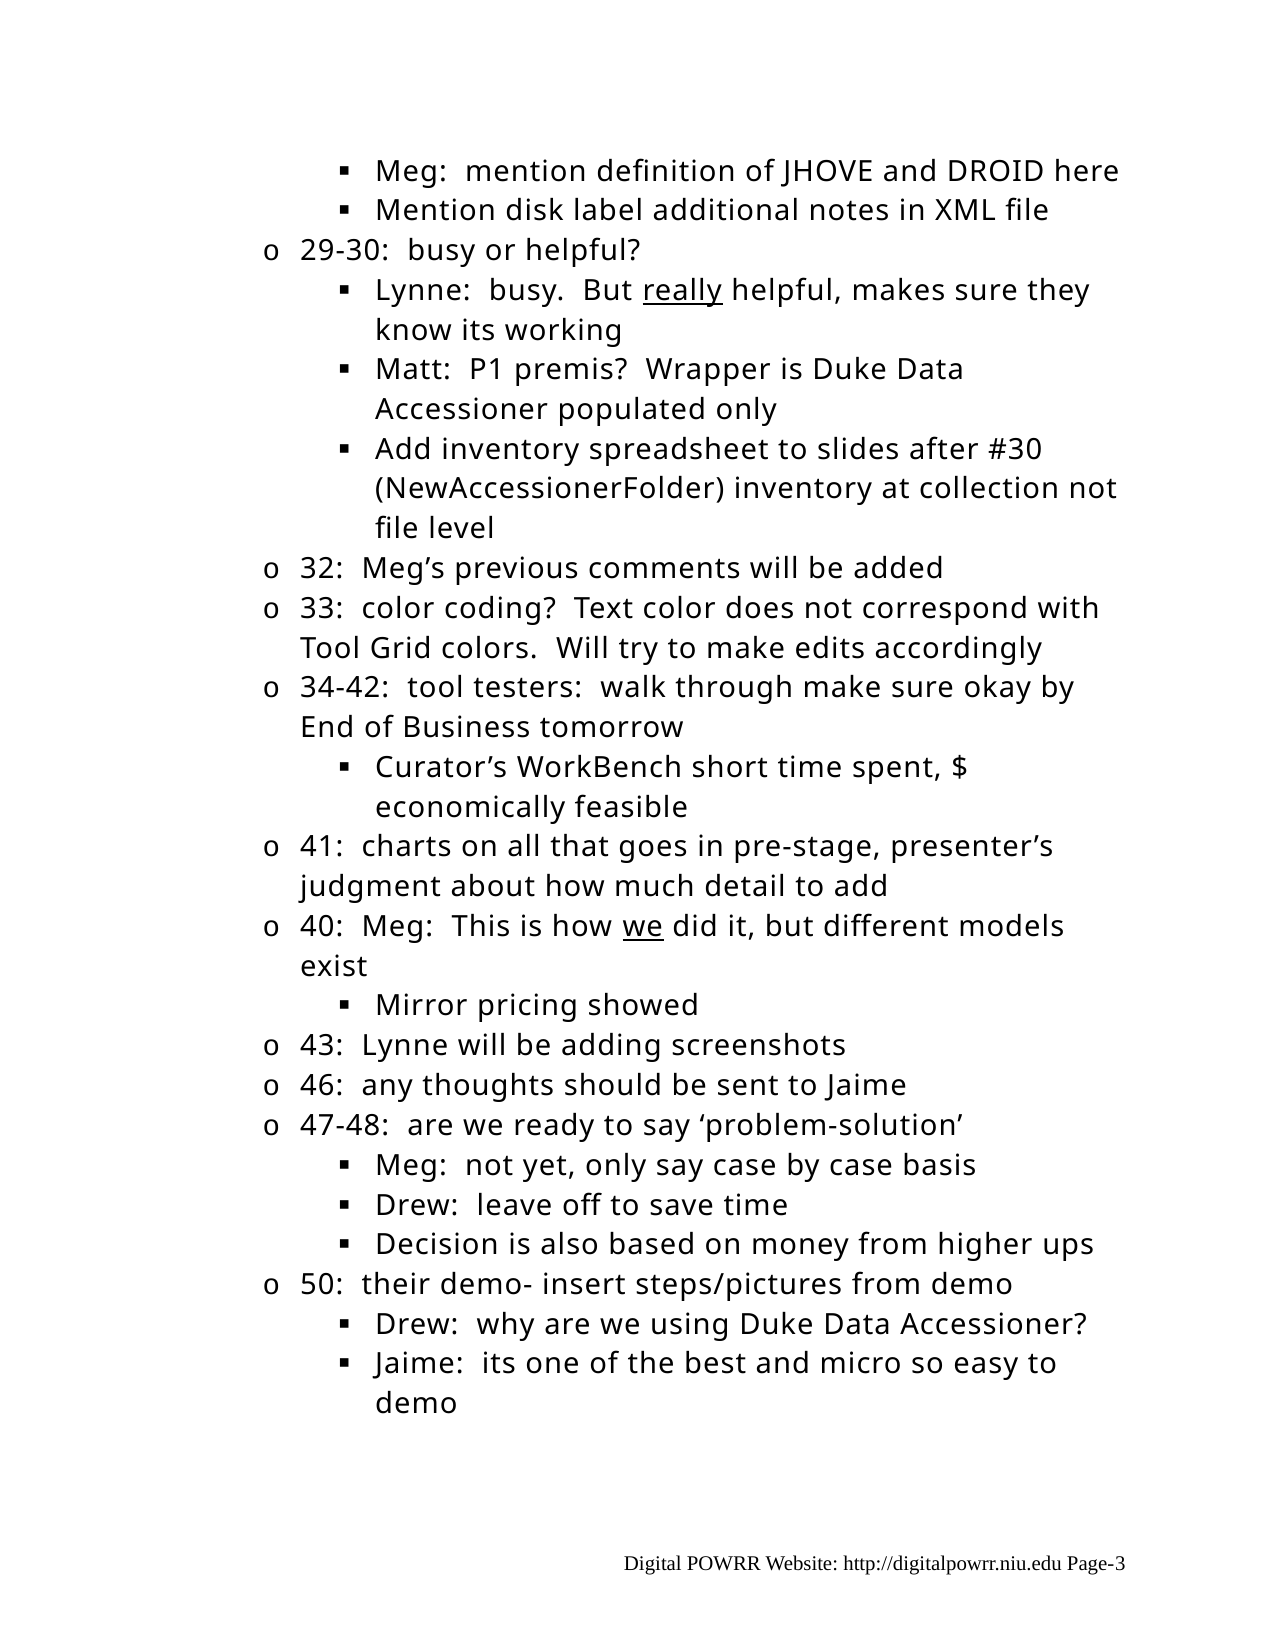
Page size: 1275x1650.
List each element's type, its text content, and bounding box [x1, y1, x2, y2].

list 33: color coding? Text color does not correspond with Tool Grid colors. Will try to make edits accordingly [262, 587, 1125, 667]
list 34-42: tool testers: walk through make sure okay by End of Business tomorrow [262, 667, 1125, 746]
list Mirror pricing showed [337, 985, 1125, 1024]
list Decision is also based on money from higher ups [337, 1223, 1125, 1263]
list Drew: leave off to save time [337, 1184, 1125, 1223]
list Meg: not yet, only say case by case basis [337, 1144, 1125, 1184]
list 43: Lynne will be adding screenshots [262, 1024, 1125, 1064]
list 40: Meg: This is how we did it, but different models exist [262, 905, 1125, 985]
list 47-48: are we ready to say ‘problem-solution’ [262, 1104, 1125, 1144]
list 46: any thoughts should be sent to Jaime [262, 1064, 1125, 1104]
list Drew: why are we using Duke Data Accessioner? [337, 1303, 1125, 1343]
list 32: Meg’s previous comments will be added [262, 547, 1125, 587]
list Meg: mention definition of JHOVE and DROID here [337, 150, 1125, 190]
list 41: charts on all that goes in pre-stage, presenter’s judgment about how much detail to add [262, 826, 1125, 905]
list Lynne: busy. But really helpful, makes sure they know its working [337, 269, 1125, 349]
list Jaime: its one of the best and micro so easy to demo [337, 1343, 1125, 1422]
list Curator’s WorkBench short time spent, $ economically feasible [337, 746, 1125, 826]
list Mention disk label additional notes in XML file [337, 190, 1125, 229]
list 29-30: busy or helpful? [262, 229, 1125, 269]
list 50: their demo- insert steps/pictures from demo [262, 1263, 1125, 1303]
list Add inventory spreadsheet to slides after #30 (NewAccessionerFolder) inventory at collection not file level [337, 428, 1125, 547]
list Matt: P1 premis? Wrapper is Duke Data Accessioner populated only [337, 349, 1125, 428]
